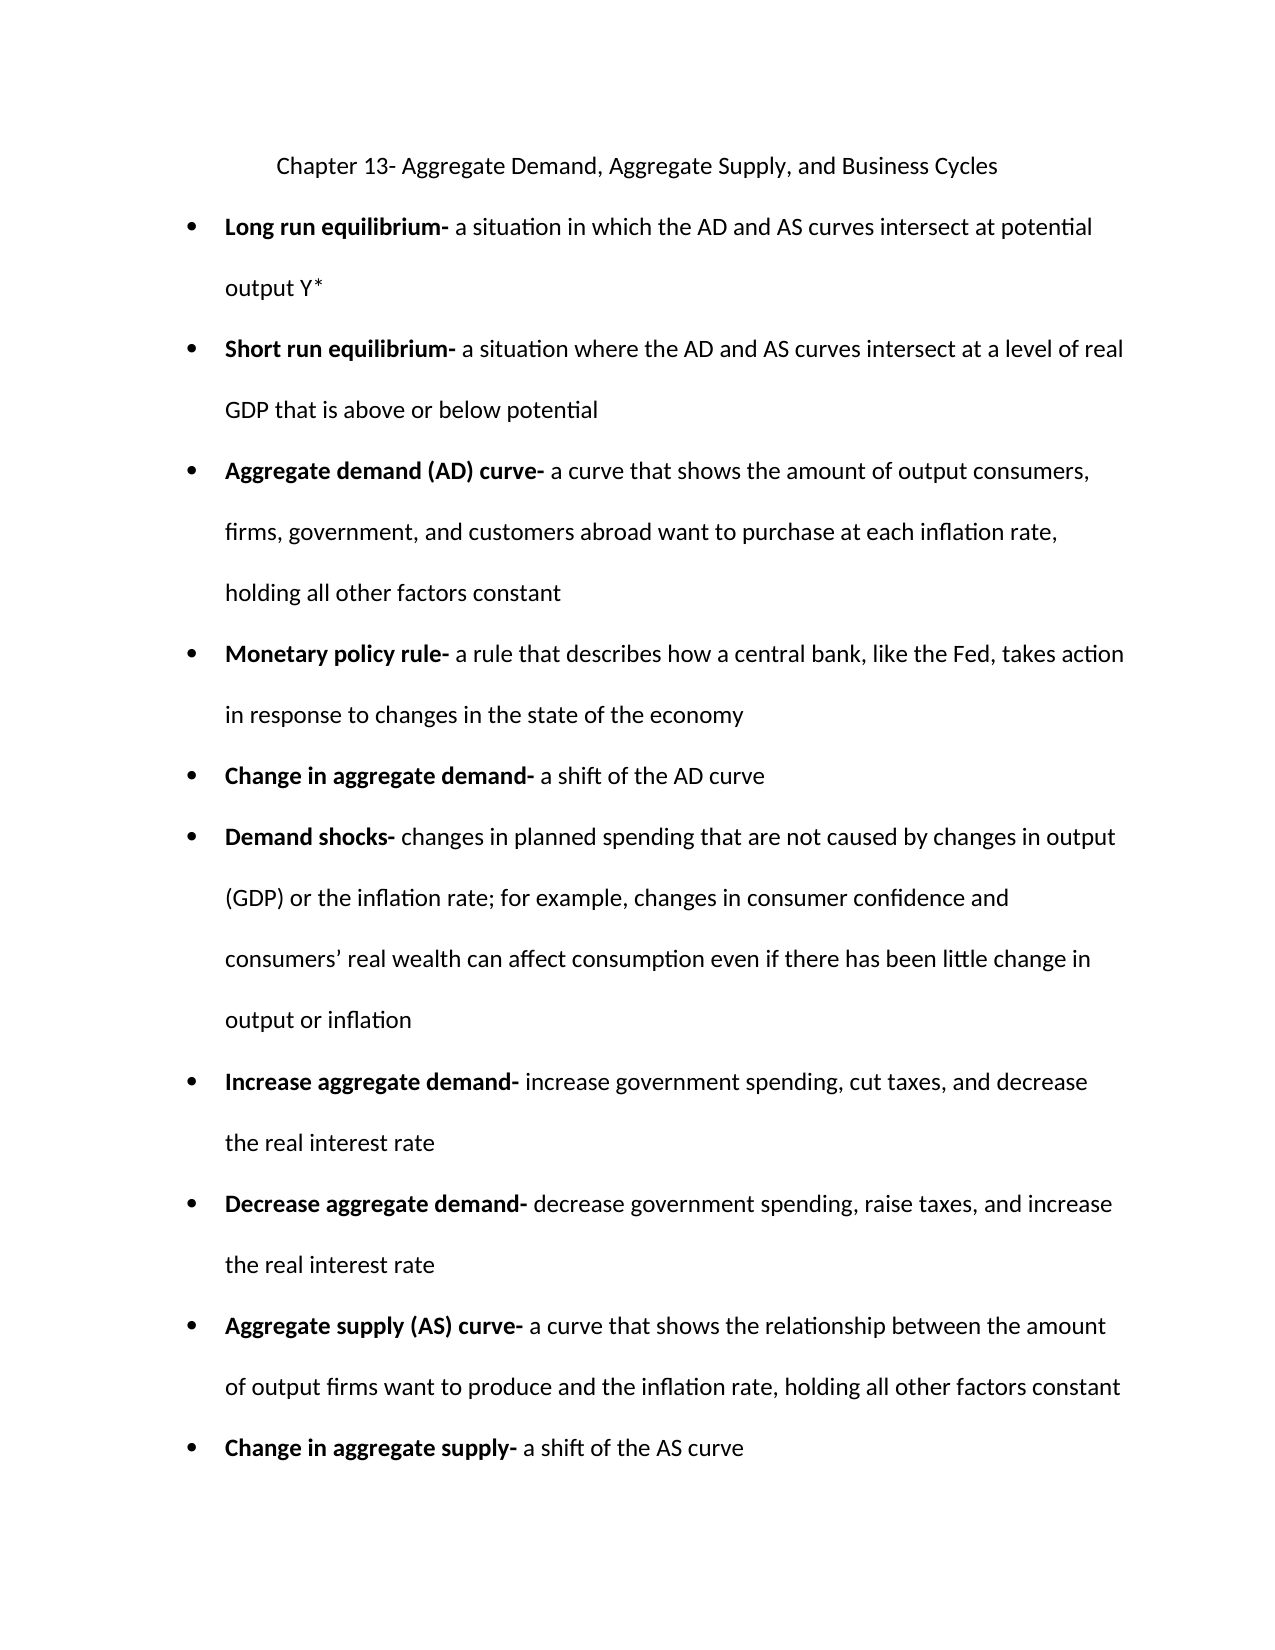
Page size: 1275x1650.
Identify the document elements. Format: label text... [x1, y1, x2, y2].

list Demand shocks- changes in planned spending that are not caused by changes in output (GDP) or the inflation rate; for example, changes in consumer confidence and consumers’ real wealth can affect consumption even if there has been little change in output or inflation [187, 821, 1125, 1035]
list Decrease aggregate demand- decrease government spending, raise taxes, and increase the real interest rate [187, 1188, 1125, 1279]
list Change in aggregate demand- a shift of the AD curve [187, 760, 1125, 791]
list Aggregate supply (AS) curve- a curve that shows the relationship between the amount of output firms want to produce and the inflation rate, holding all other factors constant [187, 1310, 1125, 1401]
text Chapter 13- Aggregate Demand, Aggregate Supply, and Business Cycles [150, 150, 1125, 181]
list Long run equilibrium- a situation in which the AD and AS curves intersect at potential output Y* [187, 211, 1125, 303]
list Increase aggregate demand- increase government spending, cut taxes, and decrease the real interest rate [187, 1066, 1125, 1157]
list Short run equilibrium- a situation where the AD and AS curves intersect at a level of real GDP that is above or below potential [187, 333, 1125, 425]
list Monetary policy rule- a rule that describes how a central bank, like the Fed, takes action in response to changes in the state of the economy [187, 638, 1125, 730]
list Change in aggregate supply- a shift of the AS curve [187, 1432, 1125, 1462]
list Aggregate demand (AD) curve- a curve that shows the amount of output consumers, firms, government, and customers abroad want to purchase at each inflation rate, holding all other factors constant [187, 455, 1125, 608]
